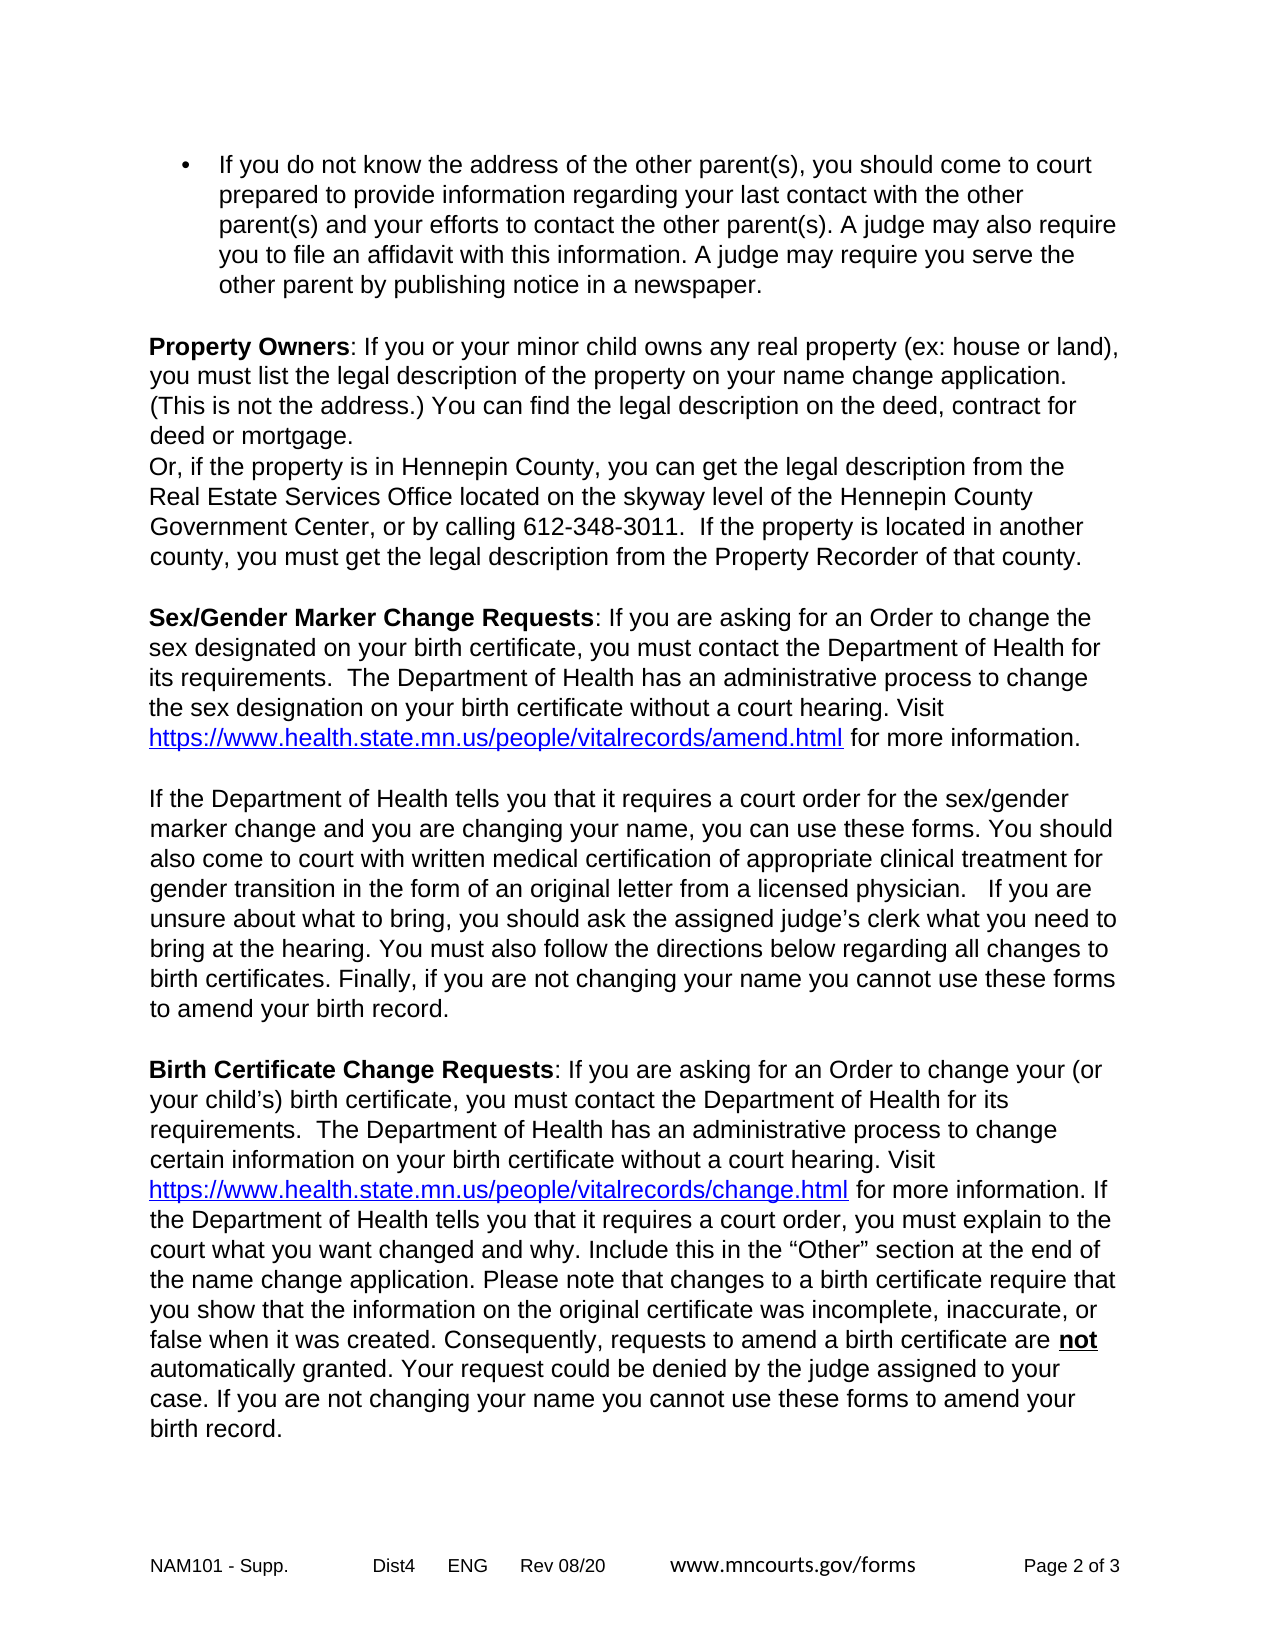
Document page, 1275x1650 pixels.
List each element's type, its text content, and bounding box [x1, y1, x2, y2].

text Sex/Gender Marker Change Requests: If you are asking for an Order to change the sex designated on your birth certificate, you must contact the Department of Health for its requirements. The Department of Health has an administrative process to change the sex designation on your birth certificate without a court hearing. Visit https://www.health.state.mn.us/people/vitalrecords/amend.html for more information. [148, 603, 1125, 752]
list If you do not know the address of the other parent(s), you should come to court prepared to provide information regarding your last contact with the other parent(s) and your efforts to contact the other parent(s). A judge may also require you to file an affidavit with this information. A judge may require you serve the other parent by publishing notice in a newspaper. [181, 150, 1125, 299]
text Property Owners: If you or your minor child owns any real property (ex: house or land), you must list the legal description of the property on your name change application. (This is not the address.) You can find the legal description on the deed, contract for deed or mortgage. [148, 331, 1125, 450]
text Birth Certificate Change Requests: If you are asking for an Order to change your (or your child’s) birth certificate, you must contact the Department of Health for its requirements. The Department of Health has an administrative process to change certain information on your birth certificate without a court hearing. Visit [148, 1055, 1125, 1173]
text Real Estate Services Office located on the skyway level of the Hennepin County Government Center, or by calling 612-348-3011. If the property is located in another county, you must get the legal description from the Property Recorder of that county. [148, 482, 1125, 571]
text Or, if the property is in Hennepin County, you can get the legal description from the [148, 452, 1125, 480]
text https://www.health.state.mn.us/people/vitalrecords/change.html for more information. If the Department of Health tells you that it requires a court order, you must explain to the court what you want changed and why. Include this in the “Other” section at the end of the name change application. Please note that changes to a birth certificate require that you show that the information on the original certificate was incomplete, inaccurate, or false when it was created. Consequently, requests to amend a birth certificate are not automatically granted. Your request could be denied by the judge assigned to your case. If you are not changing your name you cannot use these forms to amend your birth record. [148, 1175, 1125, 1443]
text If the Department of Health tells you that it requires a court order for the sex/gender marker change and you are changing your name, you can use these forms. You should also come to court with written medical certification of appropriate clinical treatment for gender transition in the form of an original letter from a licensed physician. If you are unsure about what to bring, you should ask the assigned judge’s clerk what you need to bring at the hearing. You must also follow the directions below regarding all changes to birth certificates. Finally, if you are not changing your name you cannot use these forms to amend your birth record. [148, 784, 1125, 1022]
